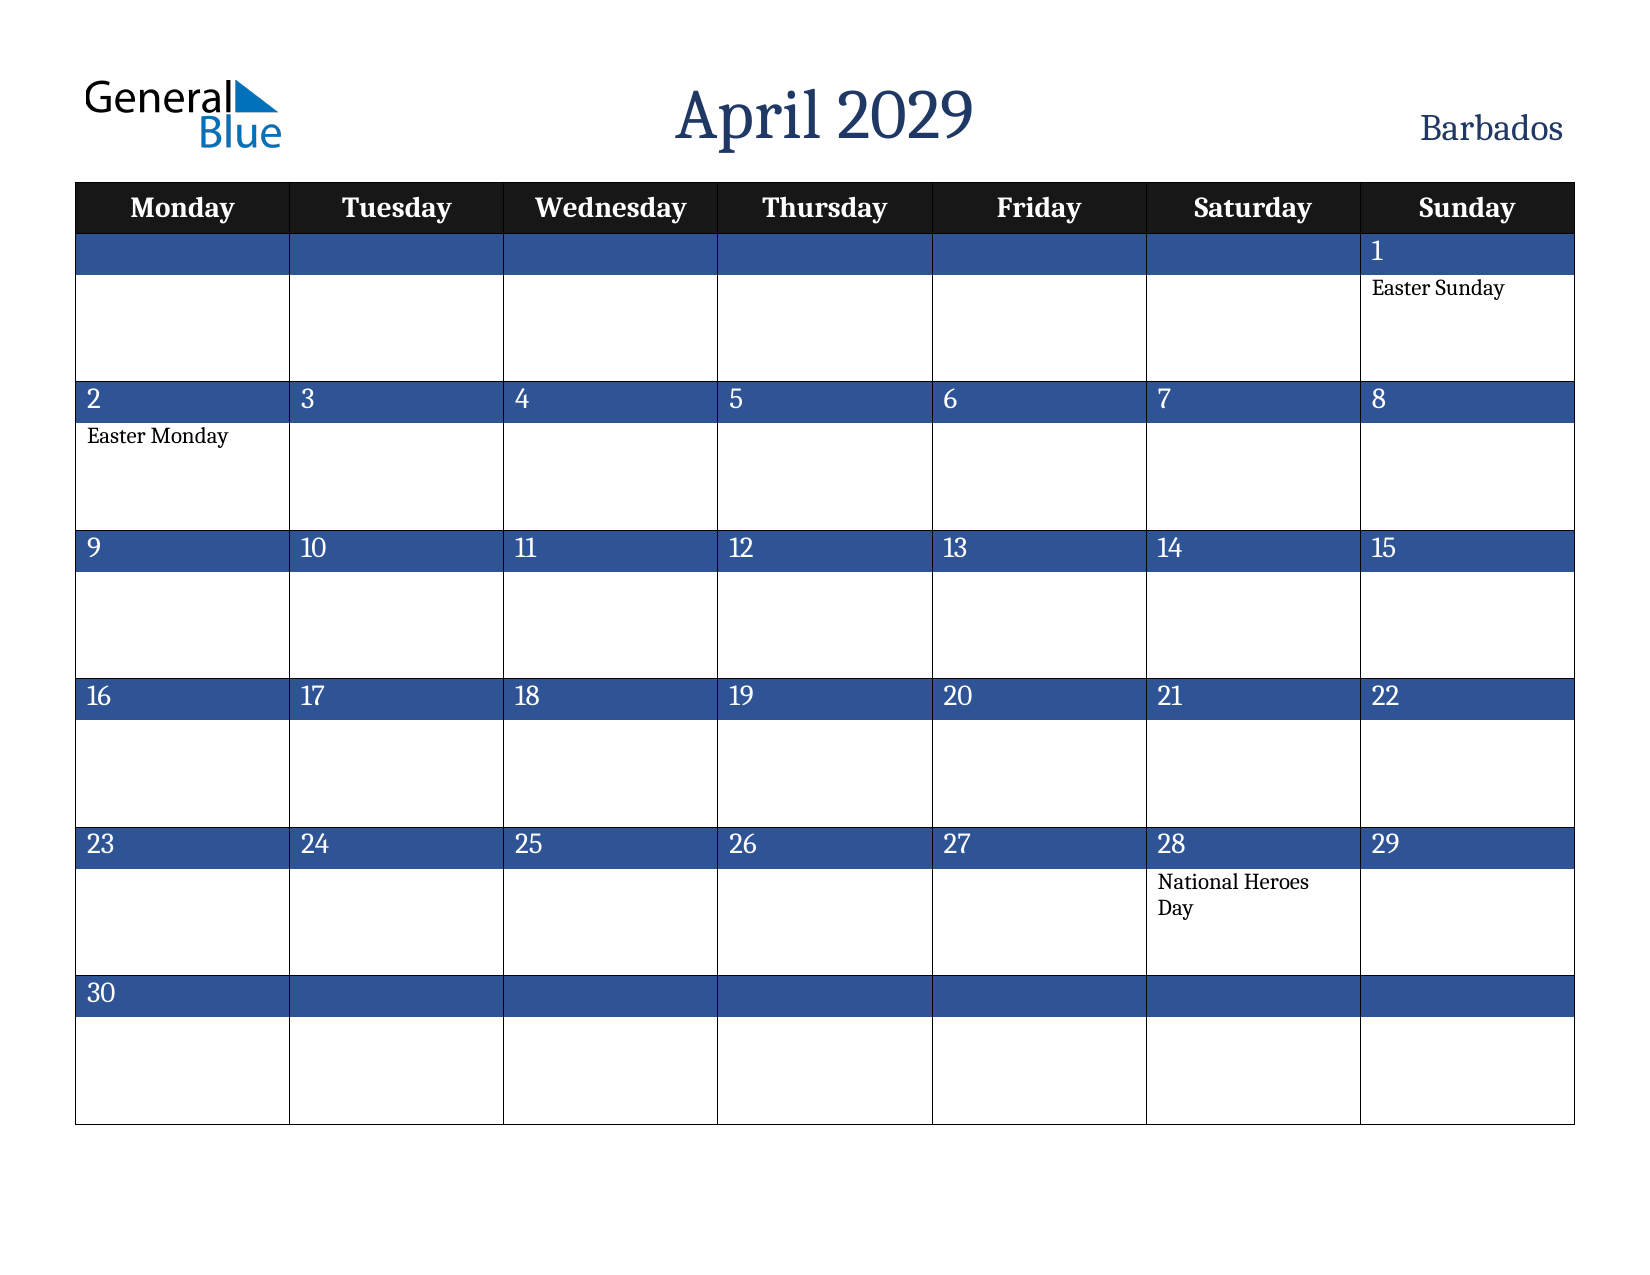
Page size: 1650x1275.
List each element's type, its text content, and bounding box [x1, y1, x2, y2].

table_cell [933, 234, 1146, 275]
table_cell [933, 275, 1146, 381]
table_cell National Heroes Day [1147, 869, 1360, 975]
table_cell [933, 720, 1146, 827]
table_cell 27 [933, 828, 1146, 869]
table_cell 24 [290, 828, 503, 869]
table_cell [933, 869, 1146, 975]
table_cell 23 [76, 828, 289, 869]
table_cell [76, 275, 289, 381]
table_cell 5 [718, 382, 932, 423]
table_cell [1147, 976, 1360, 1017]
table_cell [504, 869, 717, 975]
table_cell 20 [933, 679, 1146, 720]
table_cell [1147, 275, 1360, 381]
table_header [76, 75, 503, 182]
table_cell 21 [1147, 679, 1360, 720]
table_cell [1147, 234, 1360, 275]
table_cell [1361, 1017, 1574, 1123]
table_cell [1361, 423, 1574, 530]
table_cell [1147, 572, 1360, 678]
table_cell [76, 720, 289, 827]
table_cell [1147, 1017, 1360, 1123]
table_cell [1361, 976, 1574, 1017]
table_cell [718, 423, 932, 530]
table_cell [290, 869, 503, 975]
table_cell 25 [504, 828, 717, 869]
table_cell 9 [76, 531, 289, 572]
table_cell [290, 572, 503, 678]
table_cell Saturday [1147, 183, 1360, 233]
table_header Barbados [1146, 75, 1574, 182]
table_cell Thursday [718, 183, 932, 233]
table_cell 7 [1147, 382, 1360, 423]
table_cell Easter Monday [76, 423, 289, 530]
table_cell 22 [1361, 679, 1574, 720]
table_cell Tuesday [290, 183, 503, 233]
table_cell [504, 720, 717, 827]
table_cell 8 [1361, 382, 1574, 423]
table_cell Friday [933, 183, 1146, 233]
table_cell [718, 720, 932, 827]
table_cell [933, 1017, 1146, 1123]
table_cell Sunday [1361, 183, 1574, 233]
table_cell [504, 572, 717, 678]
table_cell [718, 234, 932, 275]
table_cell 1 [1361, 234, 1574, 275]
table_cell 26 [718, 828, 932, 869]
table_cell 15 [1361, 531, 1574, 572]
table_cell 2 [76, 382, 289, 423]
table_cell Monday [76, 183, 289, 233]
table_cell 18 [504, 679, 717, 720]
picture [86, 80, 281, 148]
table_cell [718, 1017, 932, 1123]
table_cell [718, 976, 932, 1017]
table_cell [933, 572, 1146, 678]
table_cell [718, 869, 932, 975]
table_cell [76, 234, 289, 275]
table_cell [76, 1017, 289, 1123]
table_cell 13 [933, 531, 1146, 572]
table_cell 6 [933, 382, 1146, 423]
table_cell 19 [718, 679, 932, 720]
table_cell 30 [76, 976, 289, 1017]
table_cell 28 [1147, 828, 1360, 869]
table_cell Wednesday [504, 183, 717, 233]
table_cell 17 [290, 679, 503, 720]
table_cell [1147, 423, 1360, 530]
table_cell 29 [1361, 828, 1574, 869]
table_cell 10 [290, 531, 503, 572]
table_cell 4 [504, 382, 717, 423]
table_cell [290, 720, 503, 827]
table_cell [290, 275, 503, 381]
table_cell [718, 275, 932, 381]
table_cell [718, 572, 932, 678]
table_cell [504, 234, 717, 275]
table_cell [933, 976, 1146, 1017]
table_cell [290, 1017, 503, 1123]
table_cell [290, 423, 503, 530]
table_cell 14 [1147, 531, 1360, 572]
table_cell [76, 572, 289, 678]
table_cell 11 [504, 531, 717, 572]
table_cell [1361, 720, 1574, 827]
table_cell [504, 976, 717, 1017]
table_cell [504, 275, 717, 381]
table_cell [76, 869, 289, 975]
table_cell Easter Sunday [1361, 275, 1574, 381]
table_cell [504, 423, 717, 530]
table_cell [1361, 572, 1574, 678]
table_header April 2029 [504, 75, 1146, 182]
table_cell 3 [290, 382, 503, 423]
table_cell [290, 234, 503, 275]
table_cell [1147, 720, 1360, 827]
table_cell [933, 423, 1146, 530]
table_cell [290, 976, 503, 1017]
table_cell [1361, 869, 1574, 975]
table_cell 16 [76, 679, 289, 720]
table_cell [504, 1017, 717, 1123]
table_cell 12 [718, 531, 932, 572]
